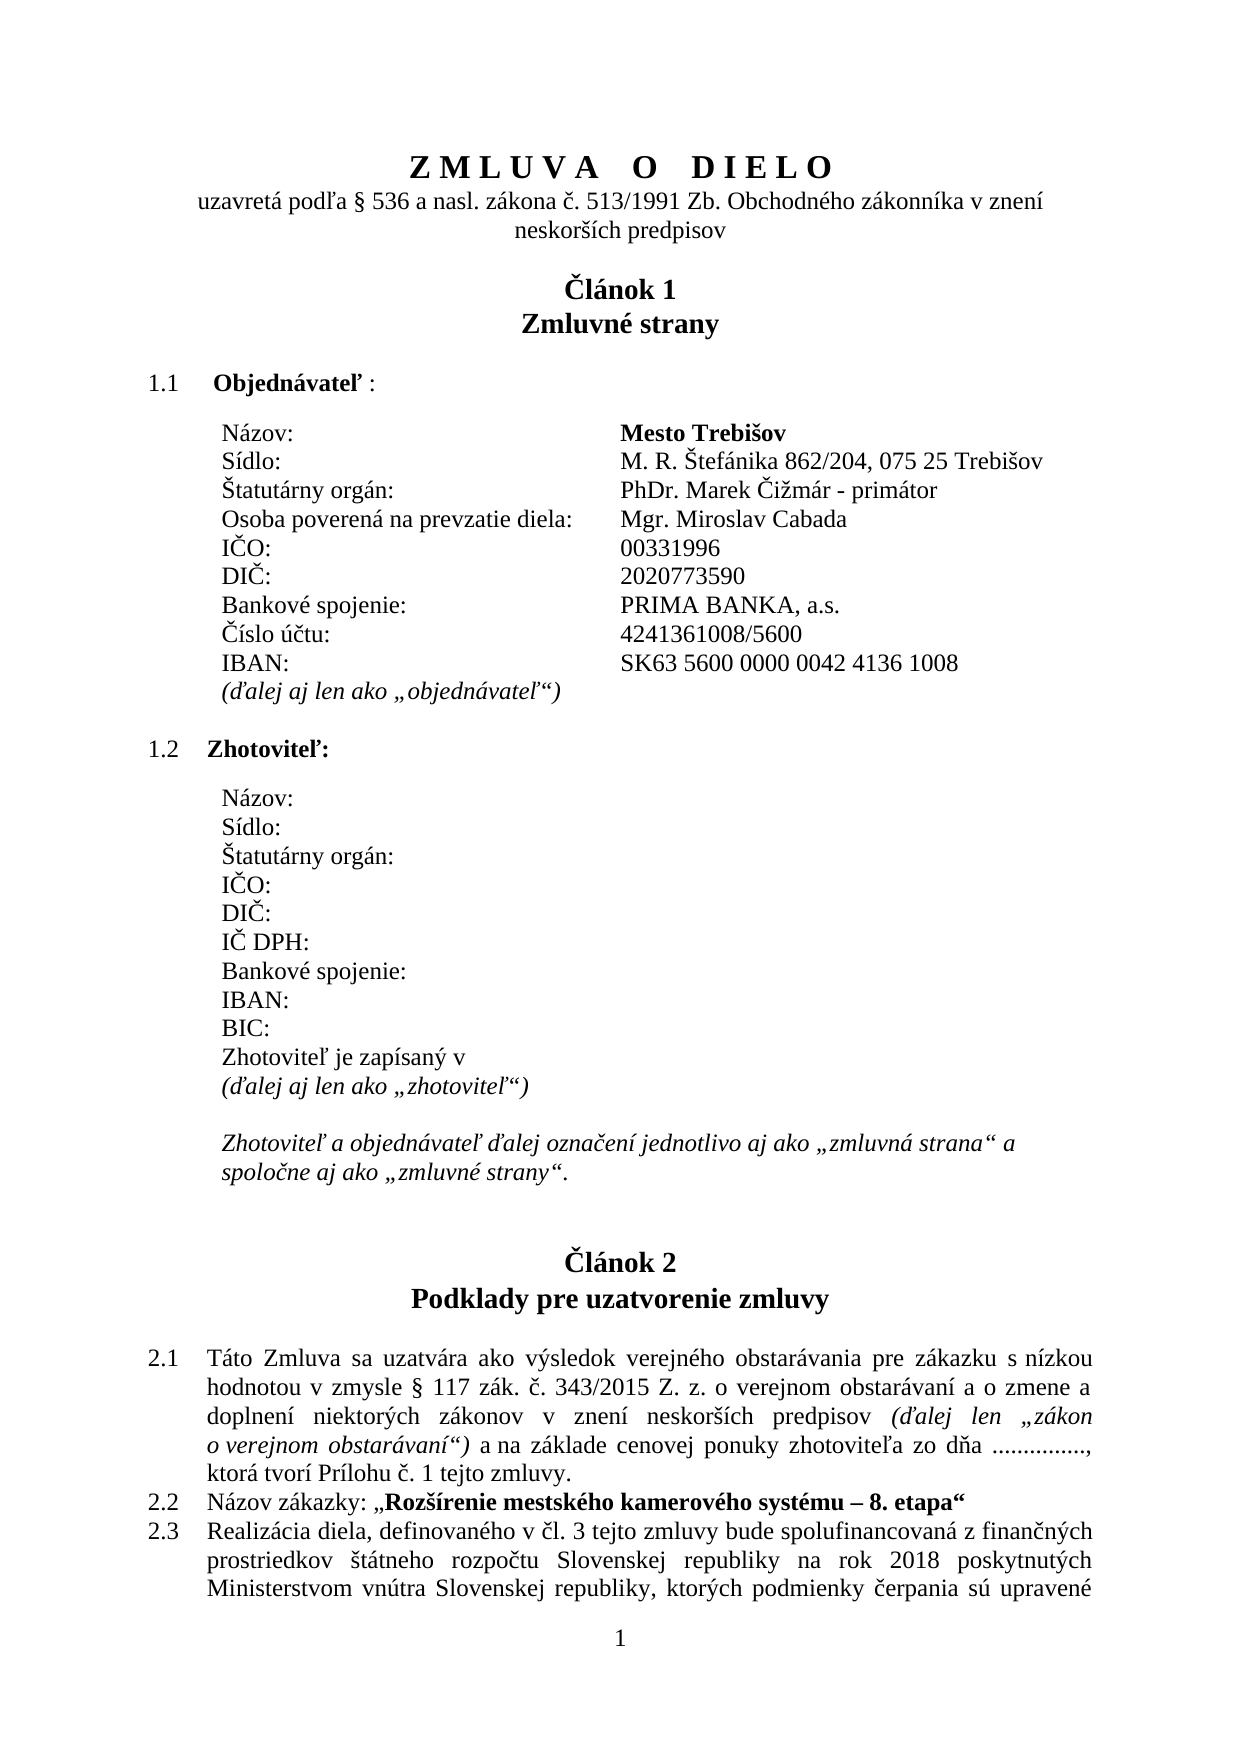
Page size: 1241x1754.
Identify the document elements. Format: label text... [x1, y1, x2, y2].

list Názov zákazky: „Rozšírenie mestského kamerového systému – 8. etapa“ [148, 1487, 1093, 1516]
list Bankové spojenie: PRIMA BANKA, a.s. [148, 590, 1093, 619]
list Sídlo: M. R. Štefánika 862/204, 075 25 Trebišov [148, 446, 1093, 475]
list IBAN: SK63 5600 0000 0042 4136 1008 [148, 648, 1093, 676]
text Článok 2 [148, 1246, 1093, 1279]
text Článok 1 [148, 272, 1093, 306]
list Číslo účtu: 4241361008/5600 [148, 619, 1093, 648]
text Podklady pre uzatvorenie zmluvy [148, 1281, 1093, 1315]
list DIČ: 2020773590 [148, 561, 1093, 590]
list IBAN: [148, 985, 1093, 1013]
list IČO: 00331996 [148, 533, 1093, 561]
list Názov: [148, 783, 1093, 812]
subtitle Z M L U V A O D I E L O [148, 148, 1093, 186]
list IČ DPH: [148, 927, 1093, 956]
list IČO: [148, 870, 1093, 898]
list Štatutárny orgán: [148, 841, 1093, 870]
list Štatutárny orgán: PhDr. Marek Čižmár - primátor [148, 475, 1093, 504]
list Zhotoviteľ: [148, 734, 1093, 763]
list Zhotoviteľ je zapísaný v [148, 1042, 1093, 1071]
list (ďalej aj len ako „objednávateľ“) [148, 676, 1093, 705]
list Sídlo: [148, 812, 1093, 841]
list Objednávateľ : [148, 368, 1093, 397]
list Bankové spojenie: [148, 956, 1093, 985]
list Táto Zmluva sa uzatvára ako výsledok verejného obstarávania pre zákazku s nízkou hodnotou v zmysle § 117 zák. č. 343/2015 Z. z. o verejnom obstarávaní a o zmene a doplnení niektorých zákonov v znení neskorších predpisov (ďalej len „zákon o verejnom obstarávaní“) a na základe cenovej ponuky zhotoviteľa zo dňa ..............., ktorá tvorí Prílohu č. 1 tejto zmluvy. [148, 1343, 1093, 1487]
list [148, 1516, 1093, 1602]
text uzavretá podľa § 536 a nasl. zákona č. 513/1991 Zb. Obchodného zákonníka v znení [148, 186, 1093, 215]
text Zhotoviteľ a objednávateľ ďalej označení jednotlivo aj ako „zmluvná strana“ a spoločne aj ako „zmluvné strany“. [221, 1128, 1093, 1186]
text Zmluvné strany [148, 306, 1093, 339]
list Osoba poverená na prevzatie diela: Mgr. Miroslav Cabada [148, 504, 1093, 533]
list Názov: Mesto Trebišov [148, 418, 1093, 446]
list DIČ: [148, 898, 1093, 927]
text neskorších predpisov [148, 215, 1093, 243]
list (ďalej aj len ako „zhotoviteľ“) [148, 1071, 1093, 1100]
list BIC: [148, 1013, 1093, 1042]
